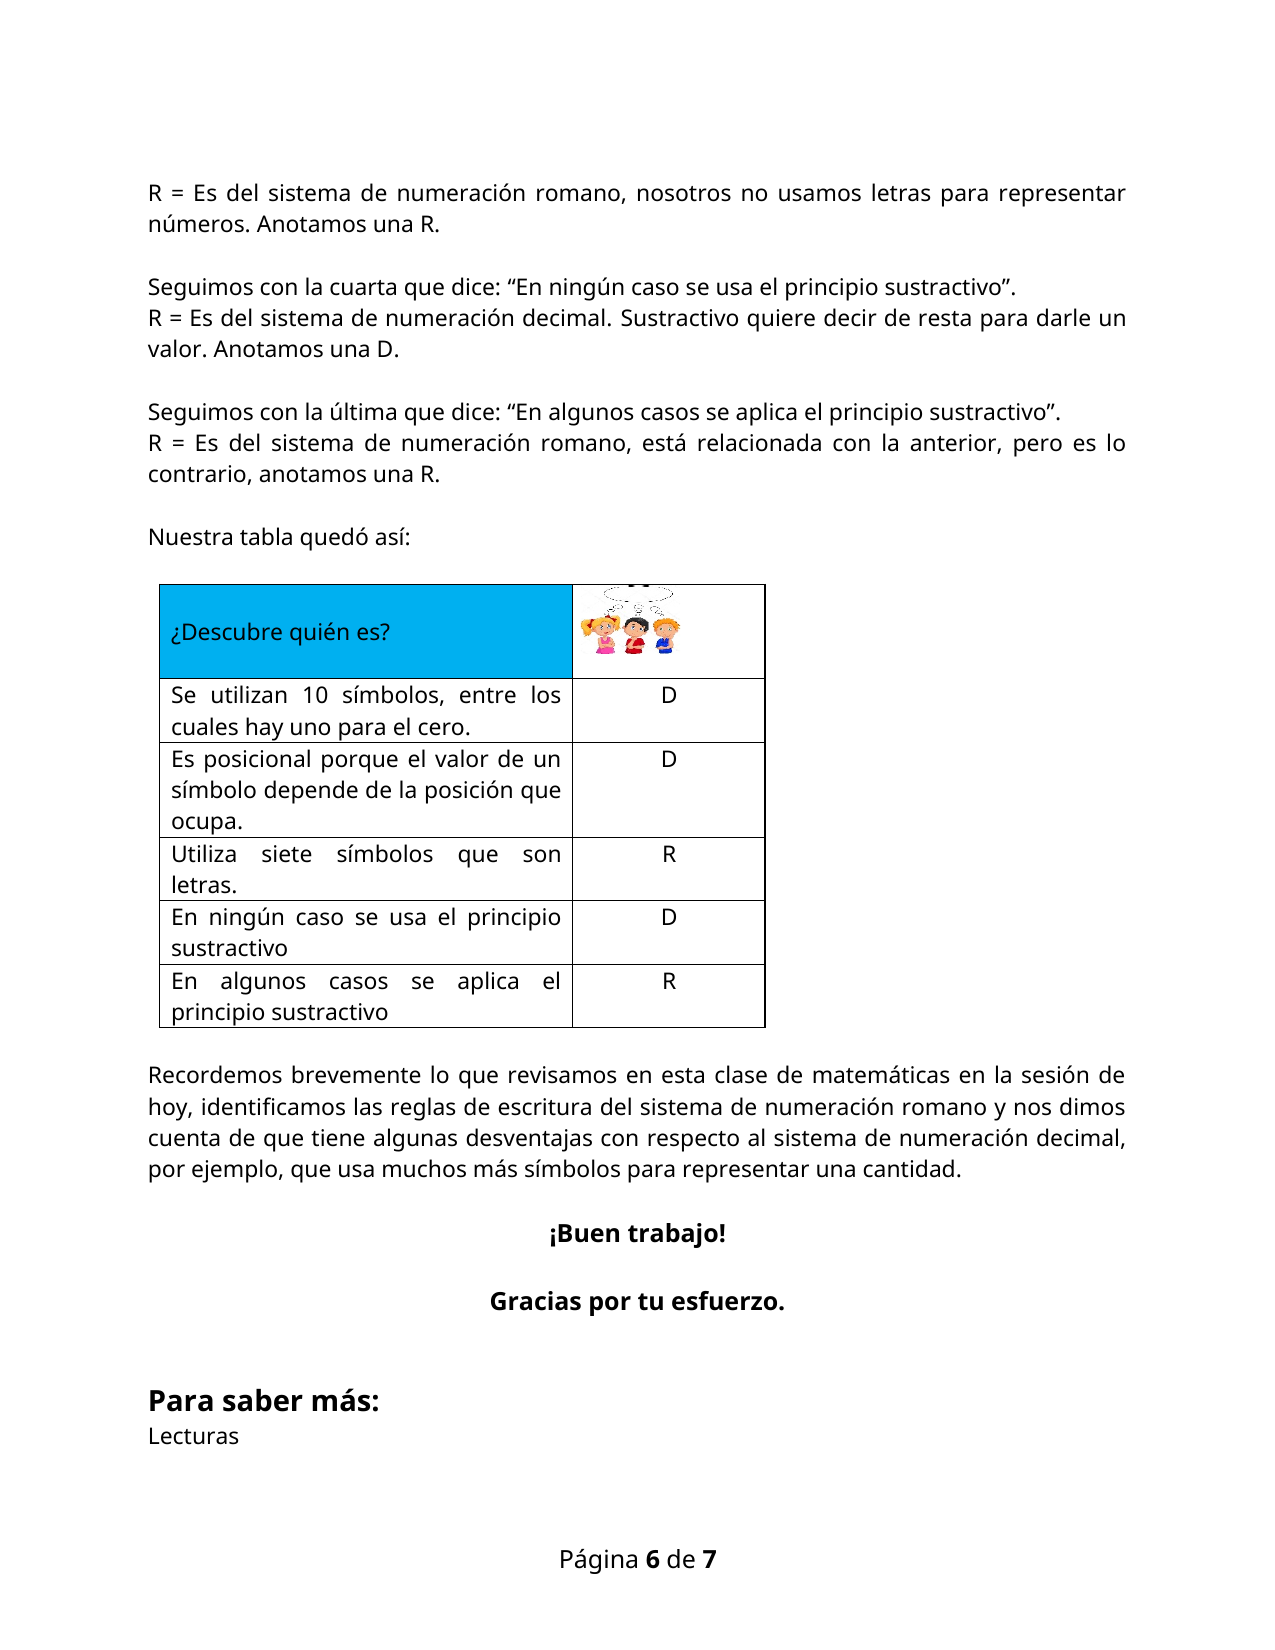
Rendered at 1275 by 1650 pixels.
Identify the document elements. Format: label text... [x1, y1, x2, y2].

text ¡Buen trabajo! [148, 1216, 1127, 1250]
text Recordemos brevemente lo que revisamos en esta clase de matemáticas en la sesión de hoy, identificamos las reglas de escritura del sistema de numeración romano y nos dimos cuenta de que tiene algunas desventajas con respecto al sistema de numeración decimal, por ejemplo, que usa muchos más símbolos para representar una cantidad. [148, 1059, 1127, 1184]
table_cell En ningún caso se usa el principio sustractivo [160, 901, 572, 964]
table_cell R [573, 965, 764, 1027]
text R = Es del sistema de numeración romano, nosotros no usamos letras para representar números. Anotamos una R. [148, 177, 1127, 240]
text Seguimos con la cuarta que dice: “En ningún caso se usa el principio sustractivo”. [148, 271, 1127, 302]
table_cell D [573, 743, 764, 837]
table_header [573, 585, 764, 678]
text Seguimos con la última que dice: “En algunos casos se aplica el principio sustractivo”. [148, 396, 1127, 427]
table_cell R [573, 838, 764, 900]
table_cell Es posicional porque el valor de un símbolo depende de la posición que ocupa. [160, 743, 572, 837]
table_cell Utiliza siete símbolos que son letras. [160, 838, 572, 900]
table_cell D [573, 679, 764, 742]
picture [580, 585, 681, 654]
text Para saber más: [148, 1380, 1127, 1420]
table_header ¿Descubre quién es? [160, 585, 572, 678]
table_cell Se utilizan 10 símbolos, entre los cuales hay uno para el cero. [160, 679, 572, 742]
table_cell D [573, 901, 764, 964]
text Lecturas [148, 1420, 1127, 1451]
table_cell En algunos casos se aplica el principio sustractivo [160, 965, 572, 1027]
text Nuestra tabla quedó así: [148, 521, 1127, 552]
text R = Es del sistema de numeración decimal. Sustractivo quiere decir de resta para darle un valor. Anotamos una D. [148, 302, 1127, 365]
text R = Es del sistema de numeración romano, está relacionada con la anterior, pero es lo contrario, anotamos una R. [148, 427, 1127, 490]
text Gracias por tu esfuerzo. [148, 1284, 1127, 1318]
